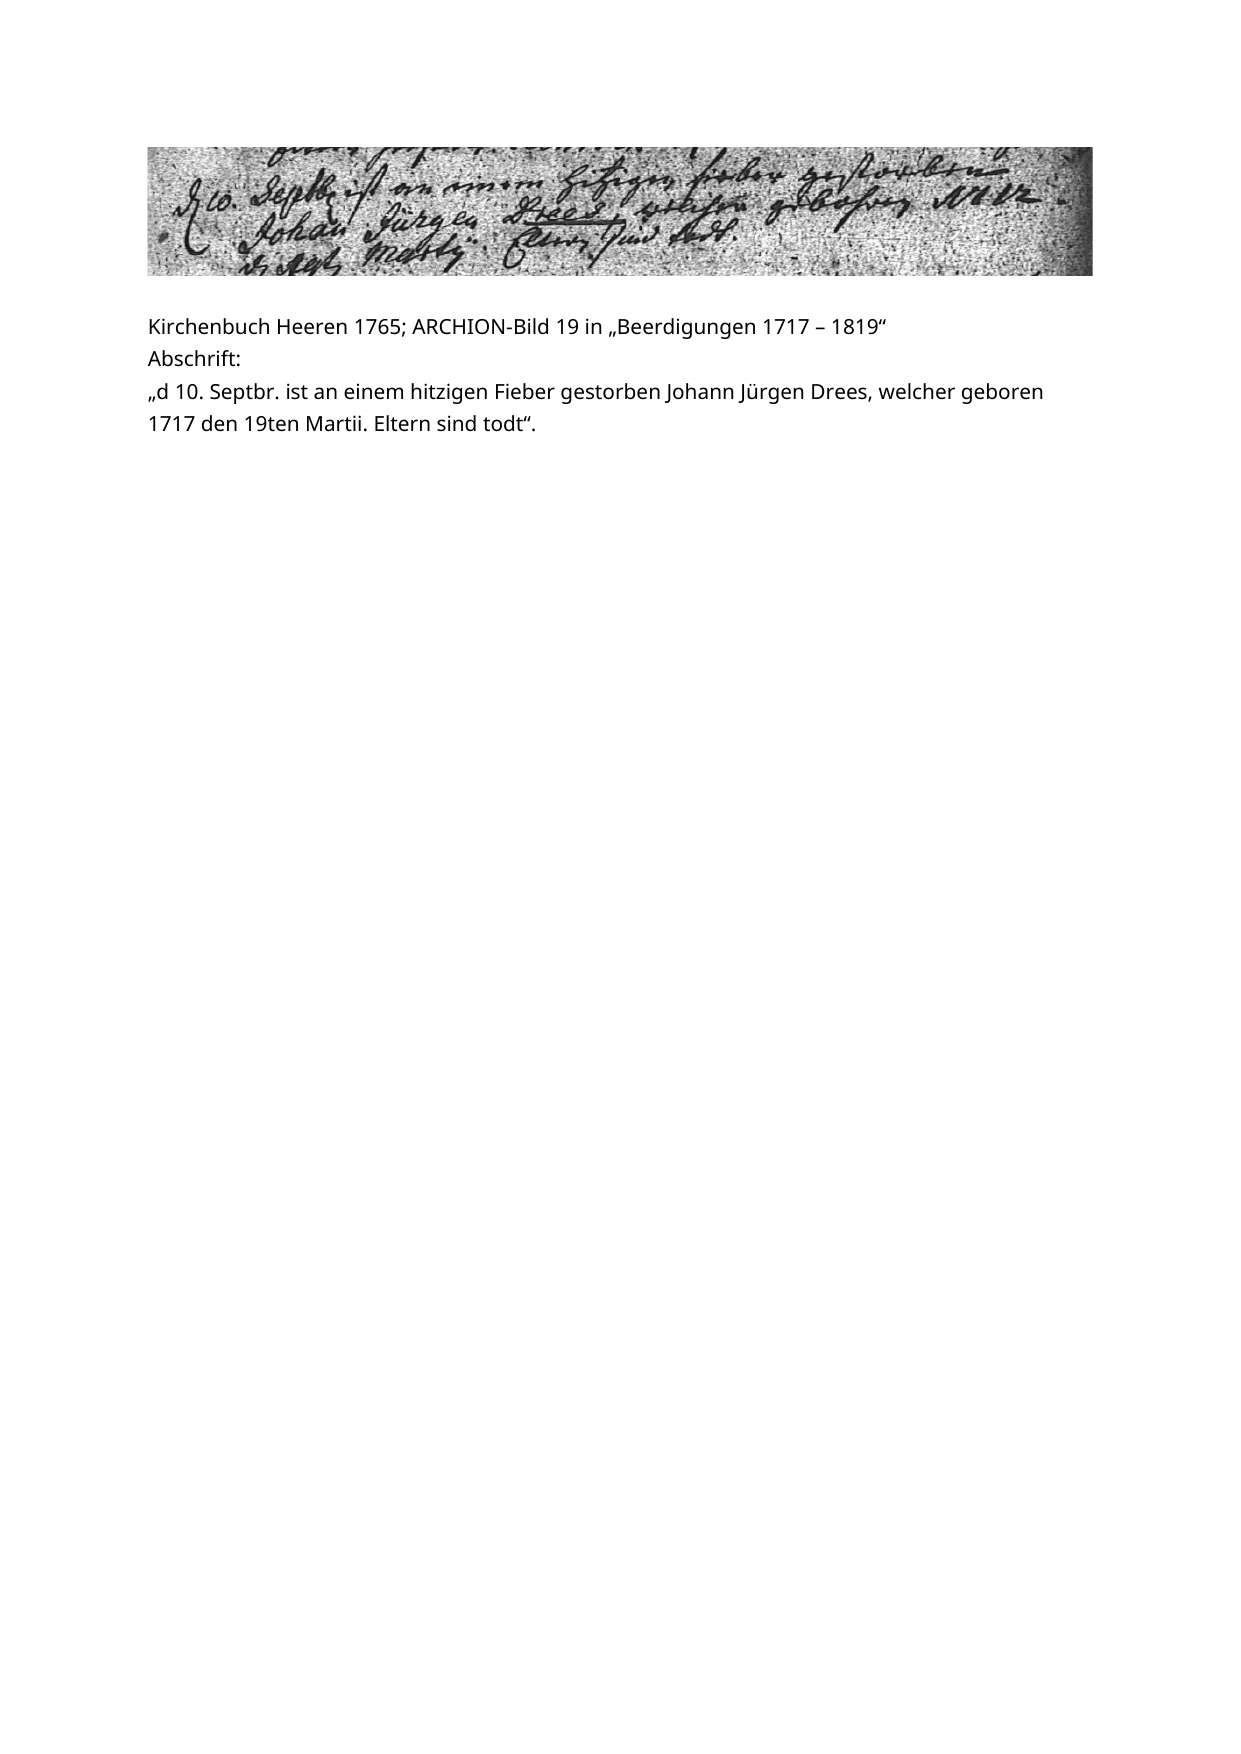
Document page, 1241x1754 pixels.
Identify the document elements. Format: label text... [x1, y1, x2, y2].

text Kirchenbuch Heeren 1765; ARCHION-Bild 19 in „Beerdigungen 1717 – 1819“ [148, 312, 1093, 340]
text „d 10. Septbr. ist an einem hitzigen Fieber gestorben Johann Jürgen Drees, welcher geboren 1717 den 19ten Martii. Eltern sind todt“. [148, 377, 1093, 438]
text Abschrift: [148, 344, 1093, 373]
